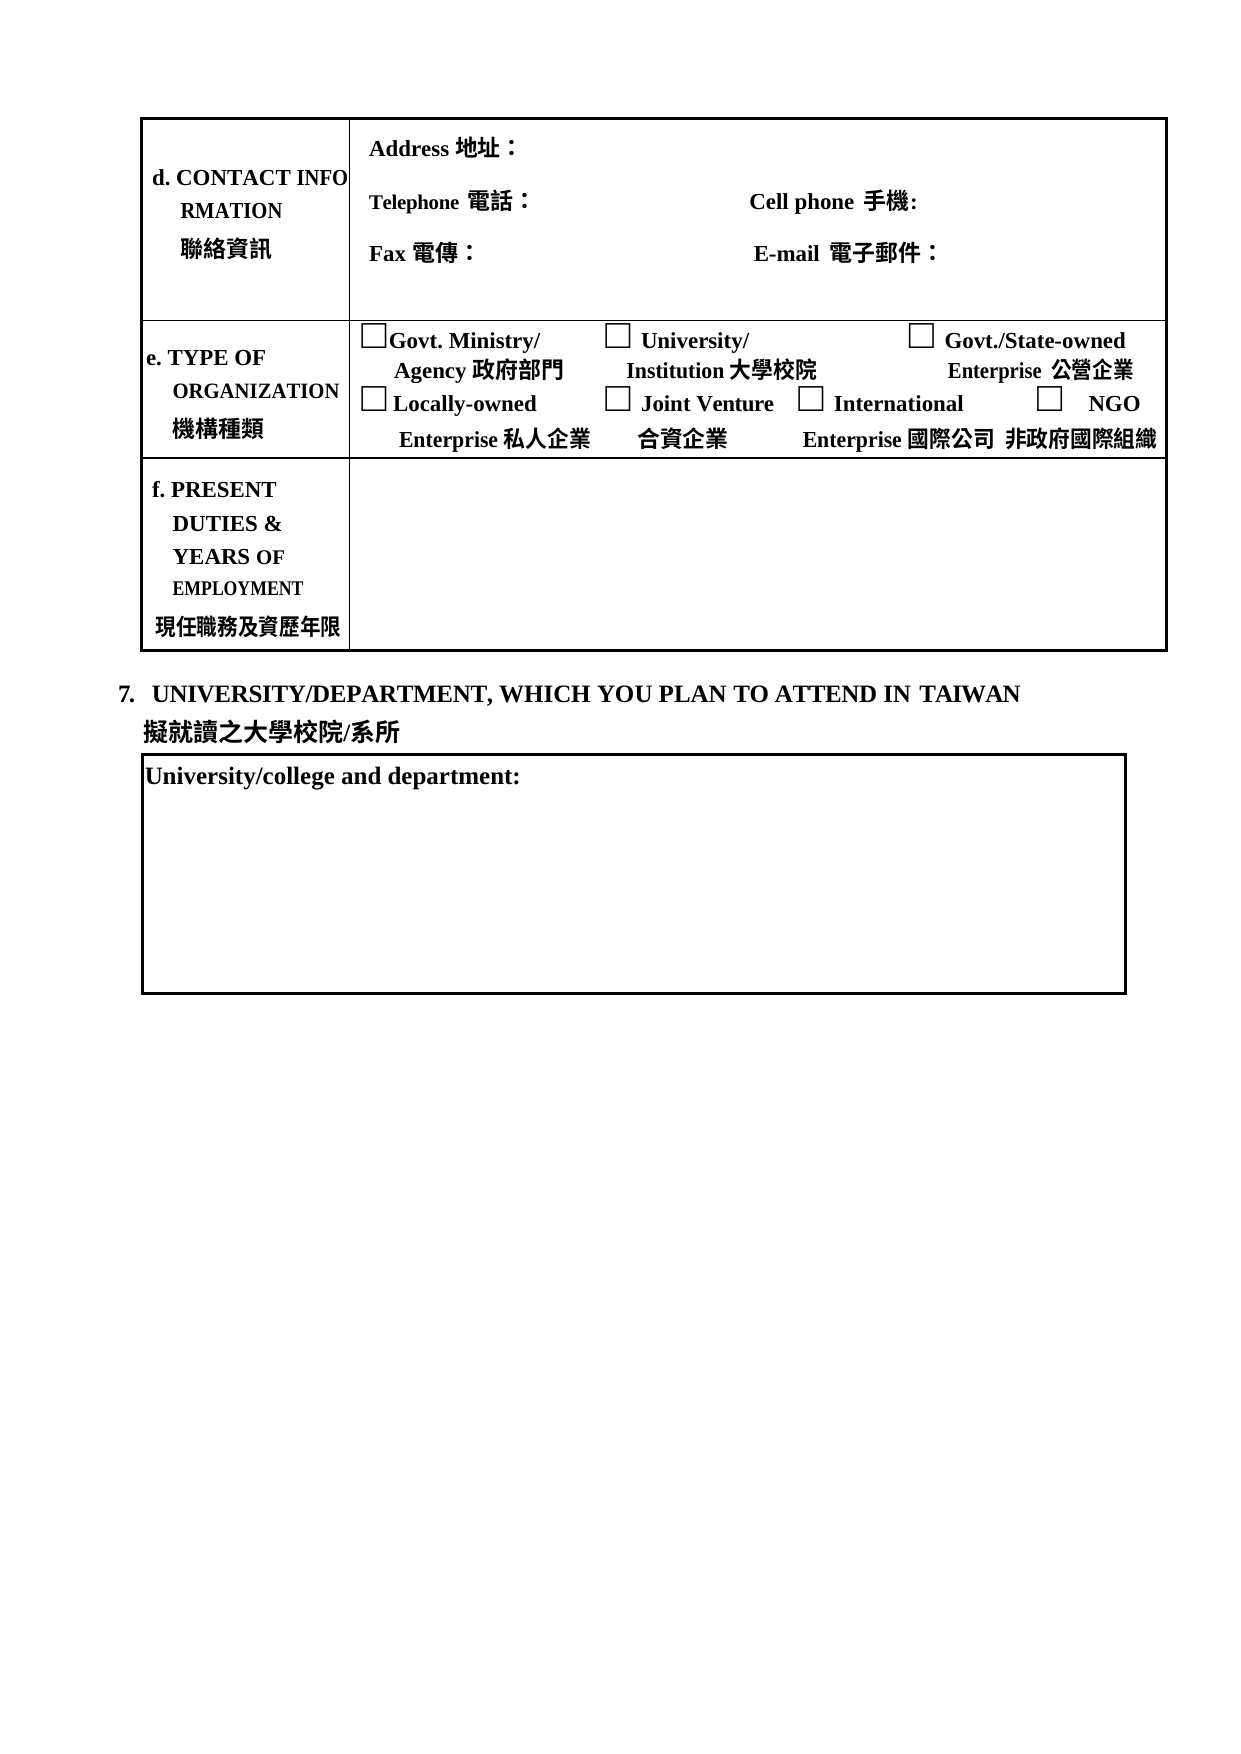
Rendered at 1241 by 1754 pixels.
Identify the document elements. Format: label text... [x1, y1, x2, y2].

text 擬就讀之大學校院/系所 [143, 707, 1240, 750]
table_cell f. PRESENT DUTIES & YEARS OF EMPLOYMENT 現任職務及資歷年限 [143, 459, 349, 649]
table_cell Govt. Ministry/ □ University/ □ Govt./State-owned Agency 政府部門 Institution 大學校院 Enterprise 公營企業 Locally-owned □ Joint Venture □ International □ NGO Enterprise 私人企業 合資企業 Enterprise 國際公司 非政府國際組織 [350, 321, 1165, 457]
table_header Address 地址： Telephone 電話： Cell phone 手機: Fax 電傳： E-mail 電子郵件： [350, 120, 1165, 319]
table_header d. CONTACT INFORMATION 聯絡資訊 [143, 120, 349, 319]
table_cell e. TYPE OF ORGANIZATION 機構種類 [143, 321, 349, 457]
table_cell [350, 459, 1165, 649]
list UNIVERSITY/DEPARTMENT, WHICH YOU PLAN TO ATTEND IN TAIWAN [118, 682, 1240, 707]
